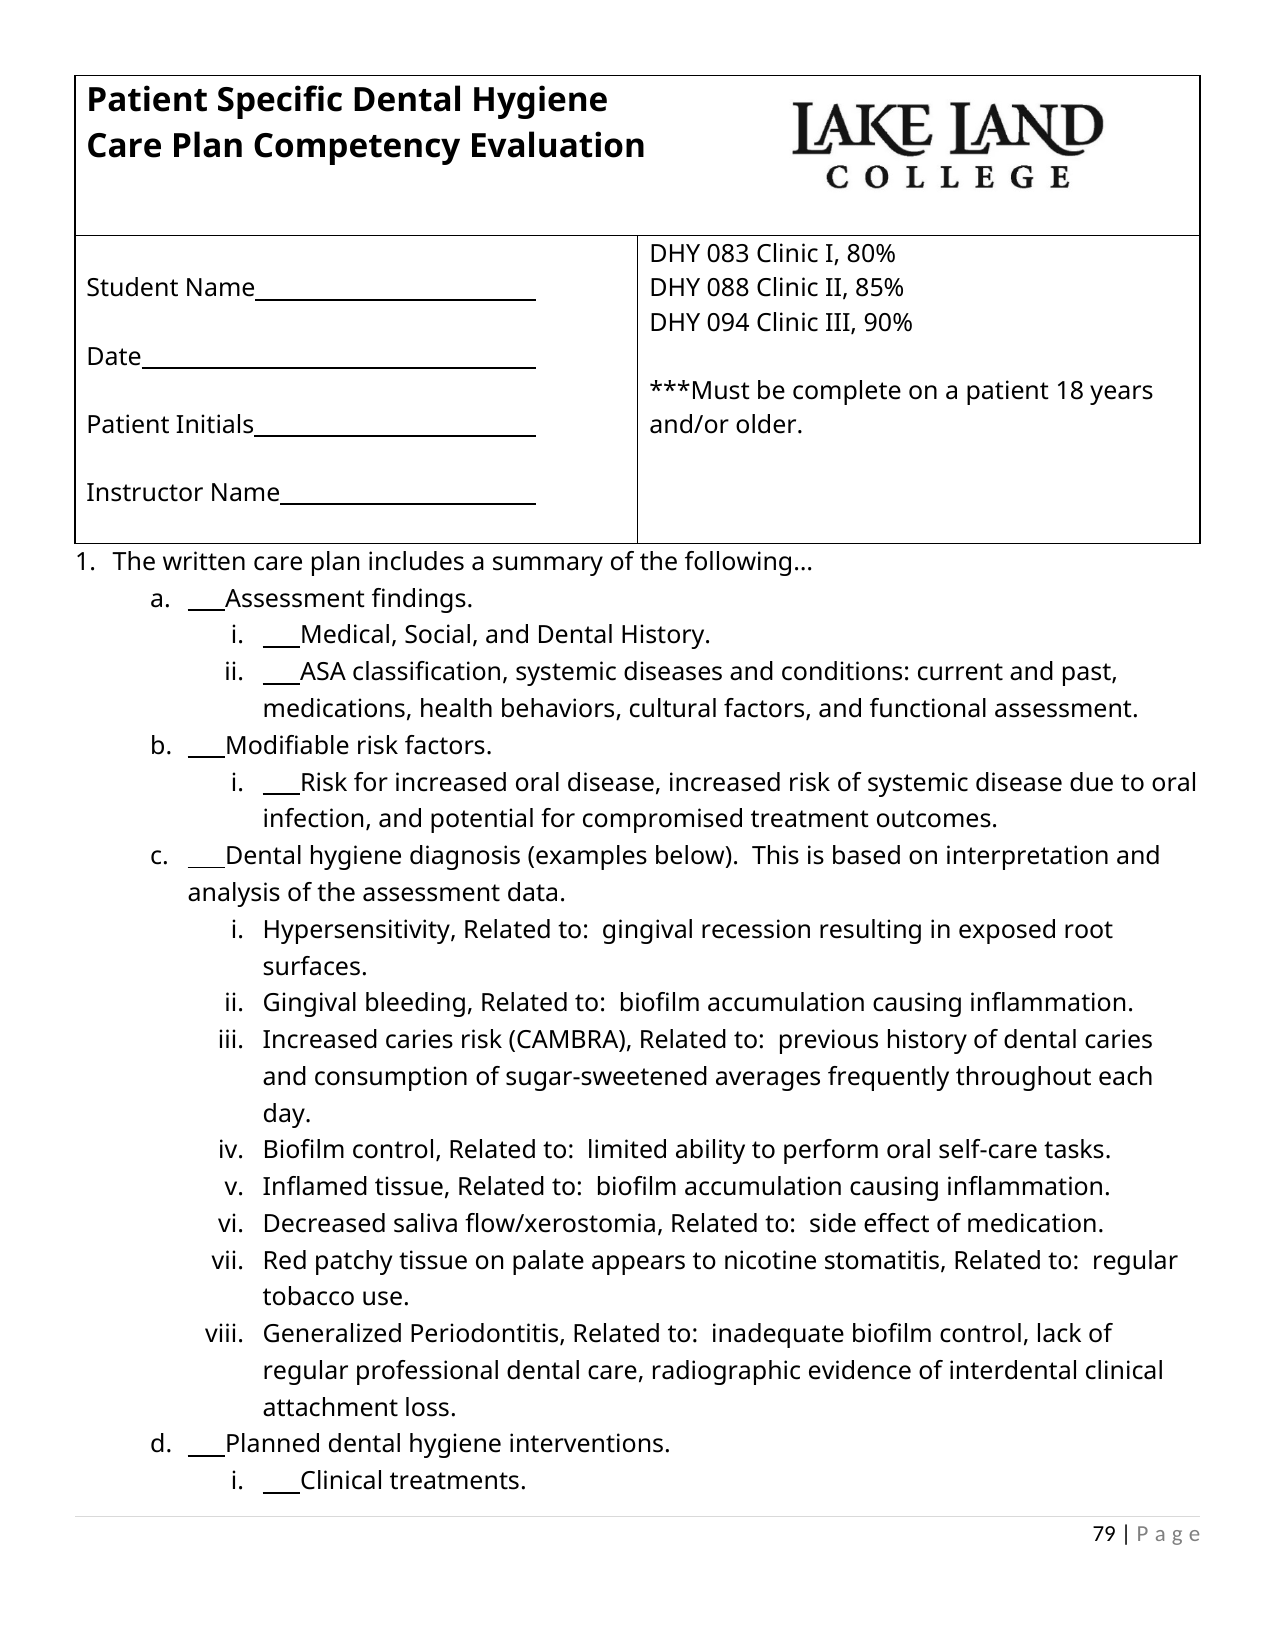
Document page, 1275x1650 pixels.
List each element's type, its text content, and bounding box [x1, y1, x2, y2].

list Increased caries risk (CAMBRA), Related to: previous history of dental caries and consumption of sugar-sweetened averages frequently throughout each day. [244, 1022, 1200, 1129]
list Modifiable risk factors. [150, 727, 1200, 762]
table_cell Student Name Date Patient Initials Instructor Name [76, 236, 637, 543]
list Medical, Social, and Dental History. [244, 617, 1200, 651]
list Generalized Periodontitis, Related to: inadequate biofilm control, lack of regular professional dental care, radiographic evidence of interdental clinical attachment loss. [244, 1316, 1200, 1423]
list Assessment findings. [150, 580, 1200, 614]
list Biofilm control, Related to: limited ability to perform oral self-care tasks. [244, 1132, 1200, 1166]
table_header Patient Specific Dental Hygiene Care Plan Competency Evaluation [76, 76, 1199, 235]
list Planned dental hygiene interventions. [150, 1426, 1200, 1460]
list Gingival bleeding, Related to: biofilm accumulation causing inflammation. [244, 985, 1200, 1019]
table_cell DHY 083 Clinic I, 80% DHY 088 Clinic II, 85% DHY 094 Clinic III, 90% ***Must be complete on a patient 18 years and/or older. [638, 236, 1199, 543]
list Red patchy tissue on palate appears to nicotine stomatitis, Related to: regular tobacco use. [244, 1242, 1200, 1313]
list Hypersensitivity, Related to: gingival recession resulting in exposed root surfaces. [244, 911, 1200, 982]
list Inflamed tissue, Related to: biofilm accumulation causing inflammation. [244, 1169, 1200, 1203]
list Dental hygiene diagnosis (examples below). This is based on interpretation and analysis of the assessment data. [150, 838, 1200, 909]
list The written care plan includes a summary of the following… [75, 544, 1200, 578]
list Decreased saliva flow/xerostomia, Related to: side effect of medication. [244, 1206, 1200, 1239]
list ASA classification, systemic diseases and conditions: current and past, medications, health behaviors, cultural factors, and functional assessment. [244, 654, 1200, 725]
list Clinical treatments. [244, 1463, 1200, 1497]
list Risk for increased oral disease, increased risk of systemic disease due to oral infection, and potential for compromised treatment outcomes. [244, 764, 1200, 835]
